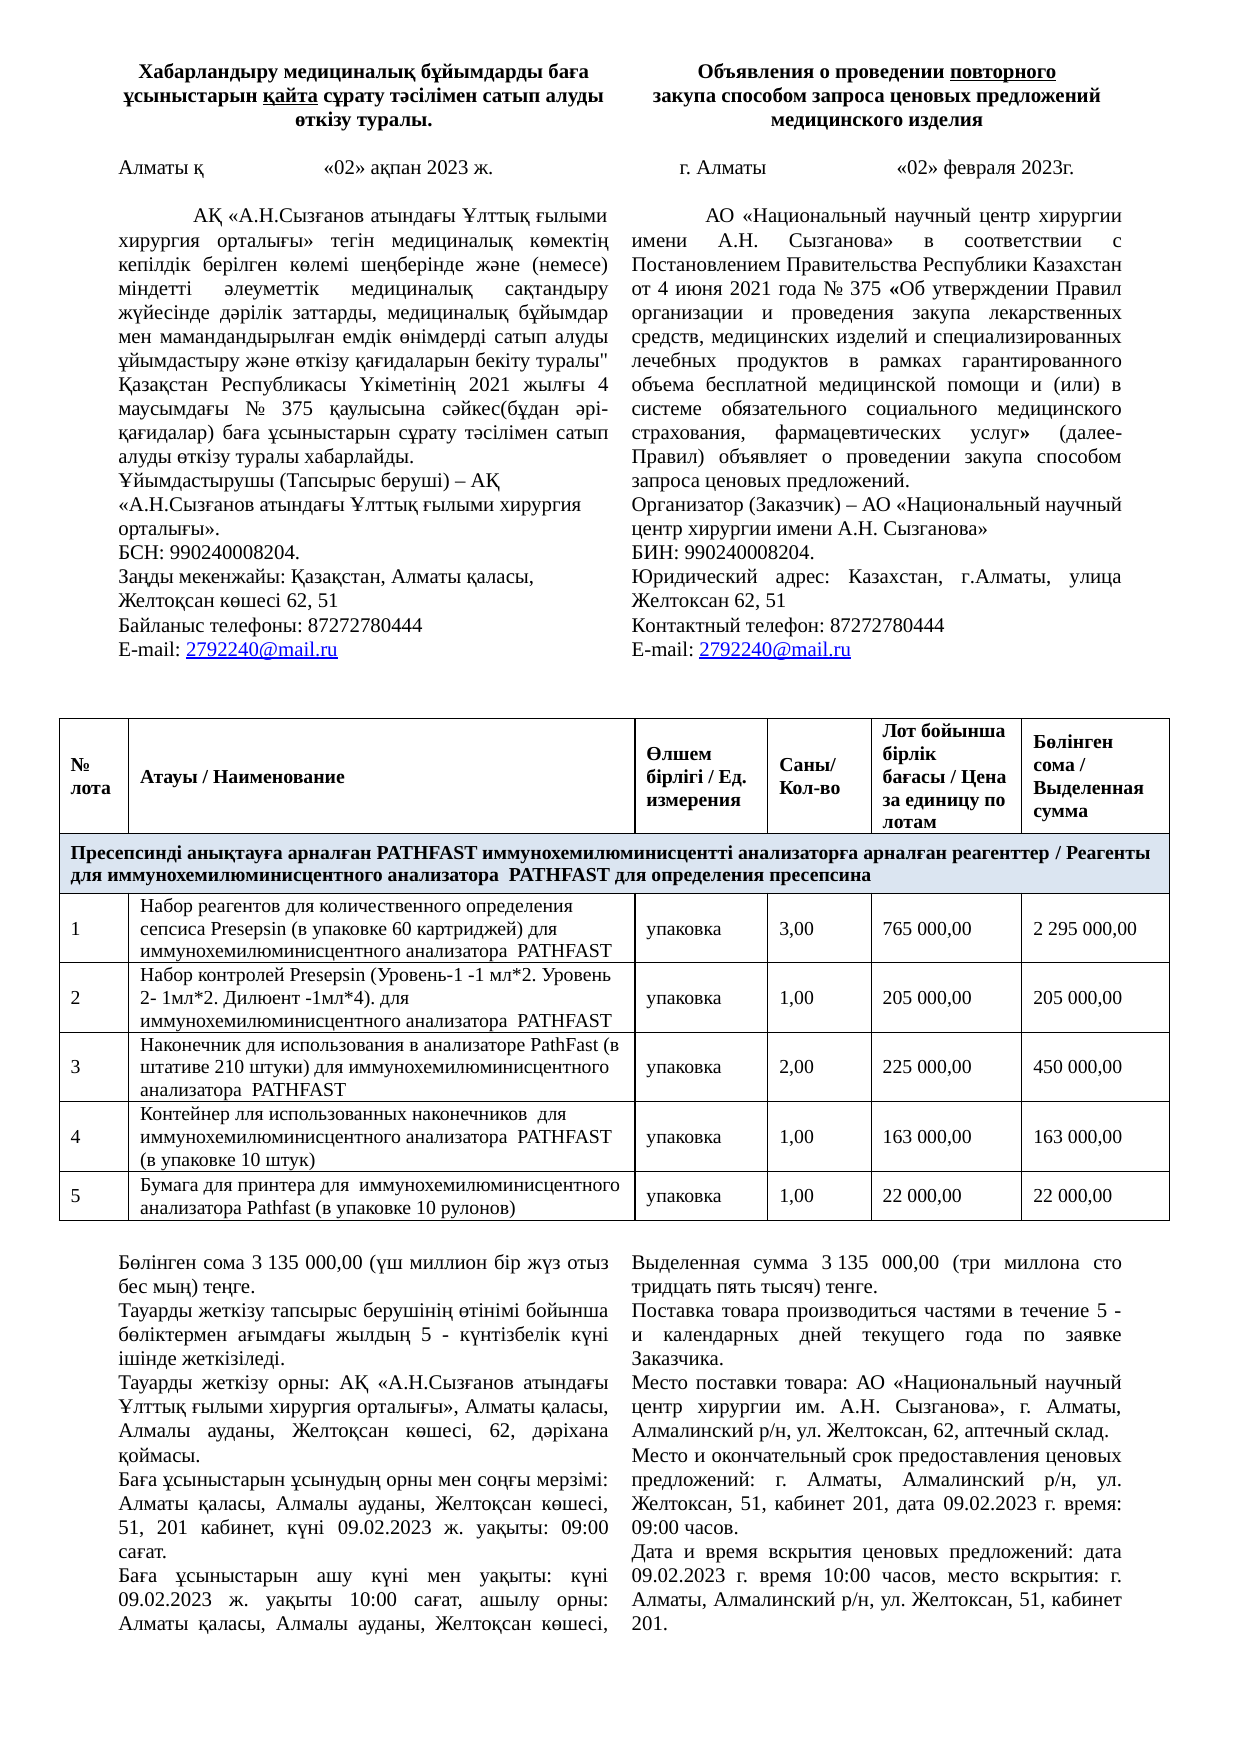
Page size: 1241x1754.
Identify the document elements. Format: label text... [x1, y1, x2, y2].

table_cell 1,00 [768, 1102, 871, 1171]
table_header Саны/Кол-во [768, 719, 871, 833]
table_header Өлшем бірлігі / Ед. измерения [636, 719, 767, 833]
table_cell упаковка [636, 1033, 767, 1101]
table_header Лот бойынша бірлік бағасы / Цена за единицу по лотам [872, 719, 1021, 833]
table_cell Контейнер лля использованных наконечников для иммунохемилюминисцентного анализатора PATHFAST (в упаковке 10 штук) [129, 1102, 634, 1171]
table_cell 2 295 000,00 [1022, 894, 1169, 962]
table_cell 205 000,00 [1022, 963, 1169, 1032]
table_cell Наконечник для использования в анализаторе PathFast (в штативе 210 штуки) для иммунохемилюминисцентного анализатора PATHFAST [129, 1033, 634, 1101]
table_cell Набор контролей Presepsin (Уровень-1 -1 мл*2. Уровень 2- 1мл*2. Дилюент -1мл*4). для иммунохемилюминисцентного анализатора PATHFAST [129, 963, 634, 1032]
table_cell 1,00 [768, 963, 871, 1032]
table_cell Бумага для принтера для иммунохемилюминисцентного анализатора Pathfast (в упаковке 10 рулонов) [129, 1172, 634, 1220]
table_cell 450 000,00 [1022, 1033, 1169, 1101]
table_cell 3,00 [768, 894, 871, 962]
table_cell 225 000,00 [872, 1033, 1021, 1101]
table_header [107, 1250, 620, 1635]
table_header Объявления о проведении повторного закупа способом запроса ценовых предложений медицинского изделия г. Алматы «02» февраля 2023г. АО «Национальный научный центр хирургии имени А.Н. Сызганова» в соответствии с Постановлением Правительства Республики Казахстан от 4 июня 2021 года № 375 «Об утверждении Правил организации и проведения закупа лекарственных средств, медицинских изделий и специализированных лечебных продуктов в рамках гарантированного объема бесплатной медицинской помощи и (или) в системе обязательного социального медицинского страхования, фармацевтических услуг» (далее-Правил) объявляет о проведении закупа способом запроса ценовых предложений. Организатор (Заказчик) – АО «Национальный научный центр хирургии имени А.Н. Сызганова» БИН: 990240008204. Юридический адрес: Казахстан, г.Алматы, улица Желтоксан 62, 51 Контактный телефон: 87272780444 E-mail: 2792240@mail.ru [620, 59, 1133, 661]
table_header № лота [60, 719, 128, 833]
table_cell 205 000,00 [872, 963, 1021, 1032]
table_cell 22 000,00 [1022, 1172, 1169, 1220]
table_cell упаковка [636, 1172, 767, 1220]
table_cell Набор реагентов для количественного определения сепсиса Presepsin (в упаковке 60 картриджей) для иммунохемилюминисцентного анализатора PATHFAST [129, 894, 634, 962]
table_cell 163 000,00 [872, 1102, 1021, 1171]
table_cell 3 [60, 1033, 128, 1101]
table_cell упаковка [636, 894, 767, 962]
table_cell 2 [60, 963, 128, 1032]
table_header Атауы / Наименование [129, 719, 634, 833]
table_cell 2,00 [768, 1033, 871, 1101]
table_header Хабарландыру медициналық бұйымдарды баға ұсыныстарын қайта сұрату тәсілімен сатып алуды өткізу туралы. Алматы қ «02» ақпан 2023 ж. АҚ «А.Н.Сызғанов атындағы Ұлттық ғылыми хирургия орталығы» тегін медициналық көмектің кепілдік берілген көлемі шеңберінде және (немесе) міндетті әлеуметтік медициналық сақтандыру жүйесінде дәрілік заттарды, медициналық бұйымдар мен мамандандырылған емдік өнімдерді сатып алуды ұйымдастыру және өткізу қағидаларын бекіту туралы" Қазақстан Республикасы Үкіметінің 2021 жылғы 4 маусымдағы № 375 қаулысына сәйкес(бұдан әрі-қағидалар) баға ұсыныстарын сұрату тәсілімен сатып алуды өткізу туралы хабарлайды. Ұйымдастырушы (Тапсырыс беруші) – АҚ «А.Н.Сызғанов атындағы Ұлттық ғылыми хирургия орталығы». БСН: 990240008204. Заңды мекенжайы: Қазақстан, Алматы қаласы, Желтоқсан көшесі 62, 51 Байланыс телефоны: 87272780444 E-mail: 2792240@mail.ru [107, 59, 620, 661]
table_header Бөлінген сома / Выделенная сумма [1022, 719, 1169, 833]
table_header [620, 1250, 1133, 1635]
table_cell 1,00 [768, 1172, 871, 1220]
table_cell 5 [60, 1172, 128, 1220]
table_cell 163 000,00 [1022, 1102, 1169, 1171]
table_cell 22 000,00 [872, 1172, 1021, 1220]
table_cell 765 000,00 [872, 894, 1021, 962]
table_cell Пресепсинді анықтауға арналған PATHFAST иммунохемилюминисцентті анализаторға арналған реагенттер / Реагенты для иммунохемилюминисцентного анализатора PATHFAST для определения пресепсина [60, 834, 1169, 893]
table_cell упаковка [636, 963, 767, 1032]
table_cell упаковка [636, 1102, 767, 1171]
table_cell 4 [60, 1102, 128, 1171]
table_cell 1 [60, 894, 128, 962]
